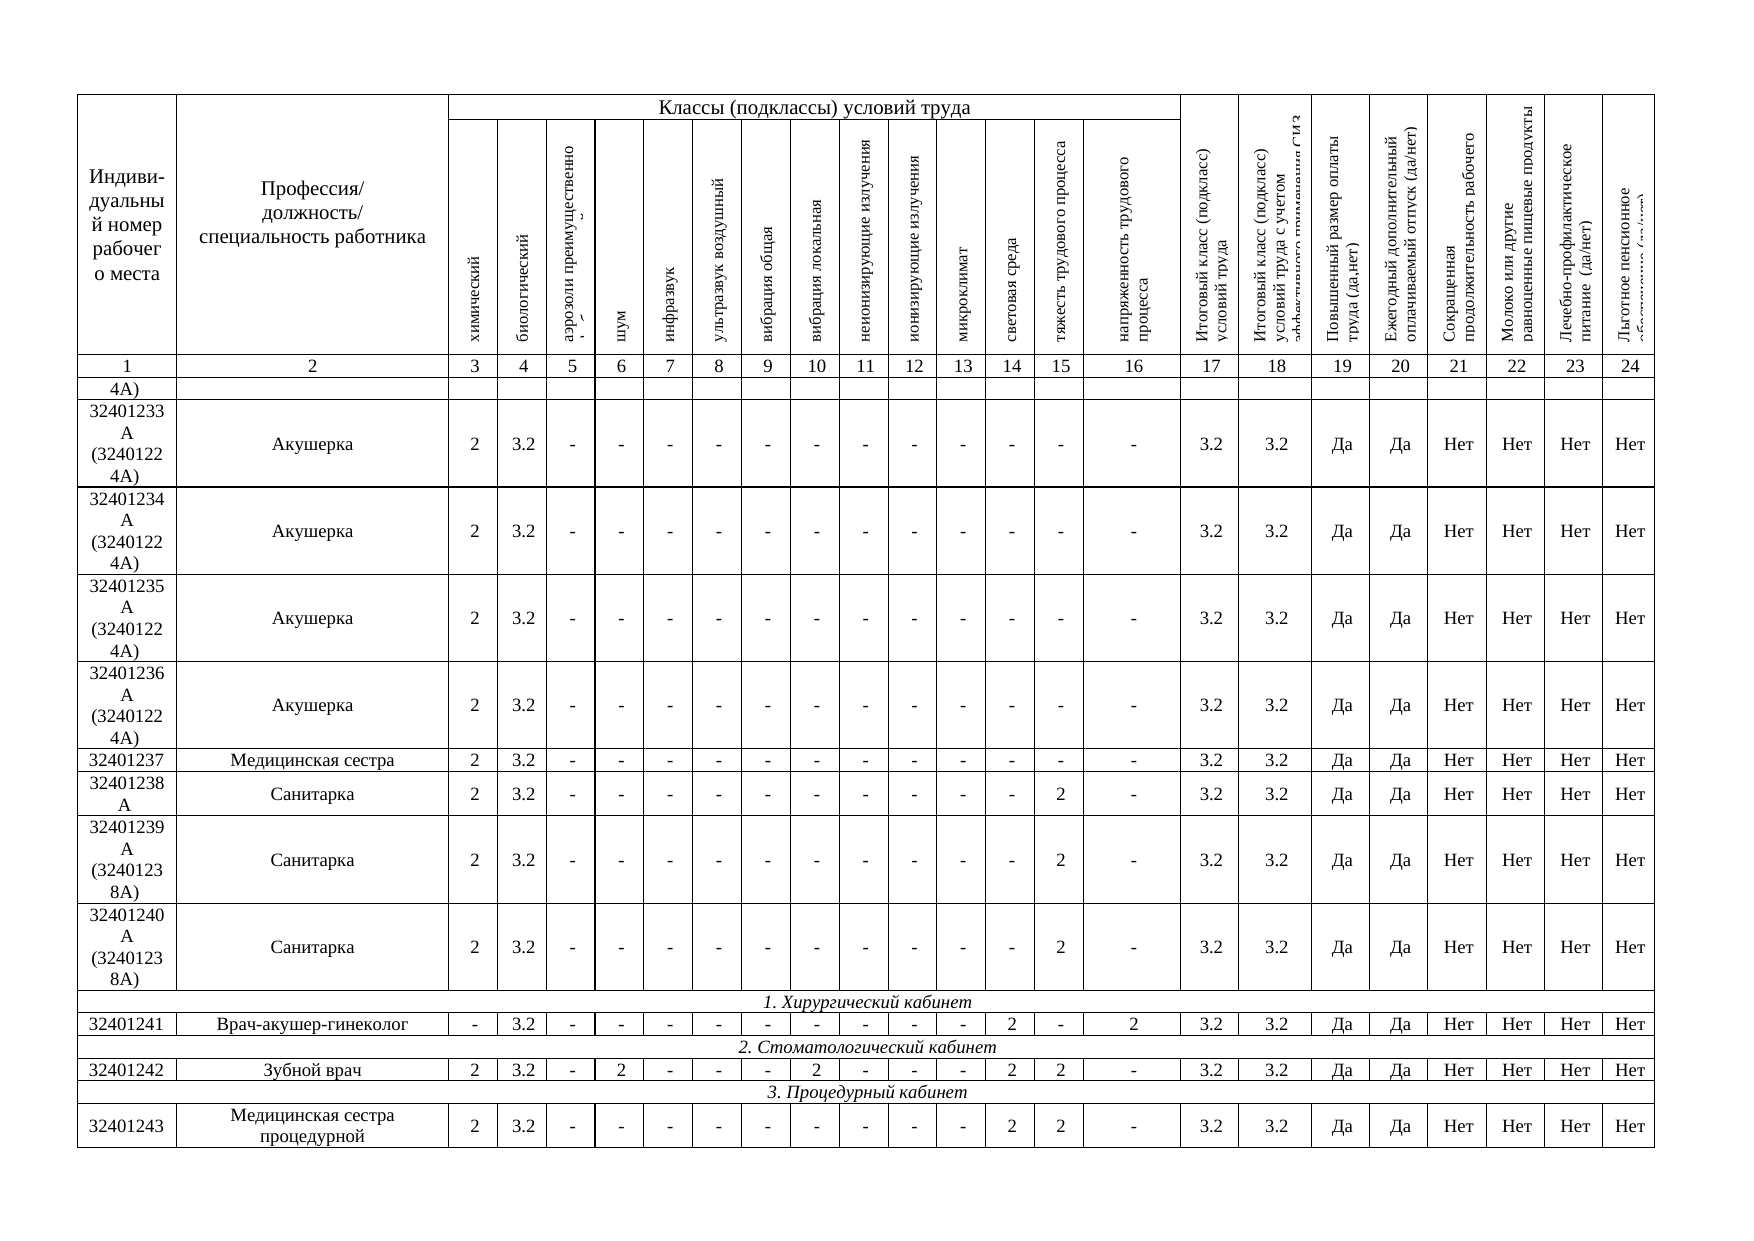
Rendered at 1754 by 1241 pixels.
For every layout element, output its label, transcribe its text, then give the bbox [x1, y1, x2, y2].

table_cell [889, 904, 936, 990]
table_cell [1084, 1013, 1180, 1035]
table_cell 24 [1603, 355, 1654, 377]
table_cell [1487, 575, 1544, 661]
table_cell химический [449, 120, 497, 354]
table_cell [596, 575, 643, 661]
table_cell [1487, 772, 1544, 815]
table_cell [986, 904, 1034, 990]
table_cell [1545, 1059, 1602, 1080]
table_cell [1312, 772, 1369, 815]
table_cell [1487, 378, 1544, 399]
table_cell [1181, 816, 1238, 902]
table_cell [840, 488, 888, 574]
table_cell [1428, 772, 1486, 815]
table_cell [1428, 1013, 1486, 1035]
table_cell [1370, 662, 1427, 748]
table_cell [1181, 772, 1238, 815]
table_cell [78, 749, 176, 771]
table_header Итоговый класс (подкласс) условий труда [1181, 95, 1238, 354]
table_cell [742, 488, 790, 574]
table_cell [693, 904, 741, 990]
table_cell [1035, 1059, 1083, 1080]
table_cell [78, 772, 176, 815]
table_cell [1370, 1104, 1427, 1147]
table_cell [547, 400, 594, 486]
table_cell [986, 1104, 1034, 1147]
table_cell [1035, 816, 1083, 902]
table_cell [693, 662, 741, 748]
table_cell 21 [1428, 355, 1486, 377]
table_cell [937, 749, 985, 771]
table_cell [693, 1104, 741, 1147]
table_header Лечебно-профилактическое питание (да/нет) [1545, 95, 1602, 354]
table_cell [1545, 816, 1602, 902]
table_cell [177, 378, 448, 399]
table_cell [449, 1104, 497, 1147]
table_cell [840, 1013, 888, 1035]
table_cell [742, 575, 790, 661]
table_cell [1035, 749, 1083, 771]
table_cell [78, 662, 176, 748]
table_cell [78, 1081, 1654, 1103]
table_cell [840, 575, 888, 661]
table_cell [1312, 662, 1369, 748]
table_cell 3 [449, 355, 497, 377]
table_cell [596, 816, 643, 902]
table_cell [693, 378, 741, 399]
table_cell ионизирующие излучения [889, 120, 936, 354]
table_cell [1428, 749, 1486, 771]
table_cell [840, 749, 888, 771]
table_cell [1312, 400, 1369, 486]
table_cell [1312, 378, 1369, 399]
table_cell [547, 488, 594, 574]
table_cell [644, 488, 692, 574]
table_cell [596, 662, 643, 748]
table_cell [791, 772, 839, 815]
table_cell 22 [1487, 355, 1544, 377]
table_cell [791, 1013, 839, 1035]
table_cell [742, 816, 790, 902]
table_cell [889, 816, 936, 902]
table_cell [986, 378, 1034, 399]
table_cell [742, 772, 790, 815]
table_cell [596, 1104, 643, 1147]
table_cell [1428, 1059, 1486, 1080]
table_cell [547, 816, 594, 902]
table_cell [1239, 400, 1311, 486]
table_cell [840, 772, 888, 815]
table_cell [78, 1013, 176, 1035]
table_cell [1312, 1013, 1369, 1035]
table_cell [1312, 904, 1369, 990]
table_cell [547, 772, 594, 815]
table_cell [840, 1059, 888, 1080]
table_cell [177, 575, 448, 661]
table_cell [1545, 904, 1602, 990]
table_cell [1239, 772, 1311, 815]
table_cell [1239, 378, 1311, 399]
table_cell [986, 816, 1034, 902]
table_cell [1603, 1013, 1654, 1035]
table_cell биологический [498, 120, 546, 354]
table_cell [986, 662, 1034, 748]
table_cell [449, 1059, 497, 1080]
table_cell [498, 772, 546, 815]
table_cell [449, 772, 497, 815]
table_header Ежегодный дополнительный оплачиваемый отпуск (да/нет) [1370, 95, 1427, 354]
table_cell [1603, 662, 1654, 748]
table_cell 9 [742, 355, 790, 377]
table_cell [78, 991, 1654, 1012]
table_cell 11 [840, 355, 888, 377]
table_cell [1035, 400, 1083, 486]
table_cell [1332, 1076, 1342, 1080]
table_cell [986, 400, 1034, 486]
table_cell вибрация локальная [791, 120, 839, 354]
table_cell аэрозоли преимущественно фиброгенного действия [547, 120, 594, 354]
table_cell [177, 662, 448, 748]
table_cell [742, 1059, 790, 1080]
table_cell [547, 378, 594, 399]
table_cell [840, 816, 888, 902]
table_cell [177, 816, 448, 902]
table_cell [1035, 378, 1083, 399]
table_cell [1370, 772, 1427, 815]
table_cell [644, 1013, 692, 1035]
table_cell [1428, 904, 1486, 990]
table_cell 2 [177, 355, 448, 377]
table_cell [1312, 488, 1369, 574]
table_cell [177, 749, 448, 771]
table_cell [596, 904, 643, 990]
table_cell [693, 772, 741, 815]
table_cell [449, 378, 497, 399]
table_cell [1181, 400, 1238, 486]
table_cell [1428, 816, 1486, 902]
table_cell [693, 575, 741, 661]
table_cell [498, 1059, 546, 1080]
table_header Молоко или другие равноценные пищевые продукты (да/нет) [1487, 95, 1544, 354]
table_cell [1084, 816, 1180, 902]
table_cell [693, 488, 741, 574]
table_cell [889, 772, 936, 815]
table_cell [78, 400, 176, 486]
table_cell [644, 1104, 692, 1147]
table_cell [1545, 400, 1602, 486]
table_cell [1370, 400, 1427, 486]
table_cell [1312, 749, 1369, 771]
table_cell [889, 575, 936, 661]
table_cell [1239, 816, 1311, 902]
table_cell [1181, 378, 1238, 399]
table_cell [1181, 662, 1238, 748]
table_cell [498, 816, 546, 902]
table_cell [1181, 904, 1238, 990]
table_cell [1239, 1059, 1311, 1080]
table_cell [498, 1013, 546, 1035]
table_cell 18 [1239, 355, 1311, 377]
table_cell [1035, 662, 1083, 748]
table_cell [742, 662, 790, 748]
table_header Повышенный размер оплаты труда (да,нет) [1312, 95, 1369, 354]
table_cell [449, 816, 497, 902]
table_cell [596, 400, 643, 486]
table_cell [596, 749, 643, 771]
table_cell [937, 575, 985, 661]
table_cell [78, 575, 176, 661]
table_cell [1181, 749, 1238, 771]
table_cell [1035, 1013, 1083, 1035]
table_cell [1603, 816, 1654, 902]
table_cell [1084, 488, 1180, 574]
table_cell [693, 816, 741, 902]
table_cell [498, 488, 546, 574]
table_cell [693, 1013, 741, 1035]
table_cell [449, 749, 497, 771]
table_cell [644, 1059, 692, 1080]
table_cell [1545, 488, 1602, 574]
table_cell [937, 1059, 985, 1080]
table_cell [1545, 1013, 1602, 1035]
table_cell вибрация общая [742, 120, 790, 354]
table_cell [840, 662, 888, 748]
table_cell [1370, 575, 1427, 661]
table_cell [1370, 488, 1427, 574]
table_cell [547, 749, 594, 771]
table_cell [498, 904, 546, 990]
table_cell неионизирующие излучения [840, 120, 888, 354]
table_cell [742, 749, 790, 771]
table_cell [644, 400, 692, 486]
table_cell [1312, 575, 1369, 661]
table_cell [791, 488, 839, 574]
table_header Индивидуальный номер рабочего места [78, 95, 176, 354]
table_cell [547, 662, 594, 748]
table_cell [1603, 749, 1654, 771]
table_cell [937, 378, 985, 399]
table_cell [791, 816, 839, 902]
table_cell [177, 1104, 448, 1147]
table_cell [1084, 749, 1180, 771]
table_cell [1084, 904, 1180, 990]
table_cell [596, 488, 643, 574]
table_header Итоговый класс (подкласс) условий труда с учетом эффективного применения СИЗ [1239, 95, 1311, 354]
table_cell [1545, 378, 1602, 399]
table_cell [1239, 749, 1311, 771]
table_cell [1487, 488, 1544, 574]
table_cell 16 [1084, 355, 1180, 377]
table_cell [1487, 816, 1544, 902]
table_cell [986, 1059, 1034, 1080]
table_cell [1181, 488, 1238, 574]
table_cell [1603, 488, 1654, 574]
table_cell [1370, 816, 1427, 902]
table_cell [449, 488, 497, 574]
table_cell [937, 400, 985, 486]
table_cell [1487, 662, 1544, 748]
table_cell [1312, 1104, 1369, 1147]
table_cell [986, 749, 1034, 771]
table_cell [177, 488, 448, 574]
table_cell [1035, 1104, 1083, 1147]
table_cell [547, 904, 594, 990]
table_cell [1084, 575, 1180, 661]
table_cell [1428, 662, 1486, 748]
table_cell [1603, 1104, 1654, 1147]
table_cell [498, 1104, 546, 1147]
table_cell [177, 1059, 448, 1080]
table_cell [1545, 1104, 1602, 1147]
table_cell 12 [889, 355, 936, 377]
table_cell 1 [78, 355, 176, 377]
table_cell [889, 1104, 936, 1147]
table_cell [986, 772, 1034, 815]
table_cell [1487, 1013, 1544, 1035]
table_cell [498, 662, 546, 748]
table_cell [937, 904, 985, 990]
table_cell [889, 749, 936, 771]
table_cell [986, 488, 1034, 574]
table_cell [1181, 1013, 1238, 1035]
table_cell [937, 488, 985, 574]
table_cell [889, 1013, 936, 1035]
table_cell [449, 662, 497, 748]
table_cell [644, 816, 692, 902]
table_cell напряженность трудового процесса [1084, 120, 1180, 354]
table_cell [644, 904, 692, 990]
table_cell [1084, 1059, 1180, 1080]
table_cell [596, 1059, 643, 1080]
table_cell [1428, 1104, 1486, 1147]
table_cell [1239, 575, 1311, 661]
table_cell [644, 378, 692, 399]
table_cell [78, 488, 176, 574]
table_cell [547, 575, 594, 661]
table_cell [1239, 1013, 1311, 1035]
table_cell 19 [1312, 355, 1369, 377]
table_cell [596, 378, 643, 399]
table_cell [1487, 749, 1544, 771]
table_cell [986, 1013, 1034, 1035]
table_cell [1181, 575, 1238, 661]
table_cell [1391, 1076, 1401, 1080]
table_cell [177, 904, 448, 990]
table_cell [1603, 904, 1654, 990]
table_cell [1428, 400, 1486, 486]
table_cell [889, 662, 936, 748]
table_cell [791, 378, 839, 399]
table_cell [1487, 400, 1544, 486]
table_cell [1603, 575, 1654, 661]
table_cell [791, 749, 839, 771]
table_header Профессия/ должность/ специальность работника [177, 95, 448, 354]
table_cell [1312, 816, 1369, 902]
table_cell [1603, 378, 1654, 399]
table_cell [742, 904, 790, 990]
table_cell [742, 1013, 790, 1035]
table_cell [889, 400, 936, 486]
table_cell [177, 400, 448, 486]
table_cell 7 [644, 355, 692, 377]
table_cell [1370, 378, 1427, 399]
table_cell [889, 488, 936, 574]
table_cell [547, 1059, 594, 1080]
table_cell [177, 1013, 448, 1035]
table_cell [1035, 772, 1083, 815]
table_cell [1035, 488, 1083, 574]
table_header Льготное пенсионное обеспечение (да/нет) [1603, 95, 1654, 354]
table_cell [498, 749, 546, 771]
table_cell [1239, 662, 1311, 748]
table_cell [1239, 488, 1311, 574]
table_cell тяжесть трудового процесса [1035, 120, 1083, 354]
table_cell световая среда [986, 120, 1034, 354]
table_cell 23 [1545, 355, 1602, 377]
table_cell 8 [693, 355, 741, 377]
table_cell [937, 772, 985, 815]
table_cell 10 [791, 355, 839, 377]
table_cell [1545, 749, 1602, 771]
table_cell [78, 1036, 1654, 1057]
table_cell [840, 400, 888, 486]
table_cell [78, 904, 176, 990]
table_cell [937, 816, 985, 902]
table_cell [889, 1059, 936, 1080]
table_header Классы (подклассы) условий труда [449, 95, 1180, 119]
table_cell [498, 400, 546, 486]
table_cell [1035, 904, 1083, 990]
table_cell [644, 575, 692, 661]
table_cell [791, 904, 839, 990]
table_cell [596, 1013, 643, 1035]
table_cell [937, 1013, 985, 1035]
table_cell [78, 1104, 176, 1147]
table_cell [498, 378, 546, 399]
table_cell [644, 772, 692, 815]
table_cell 15 [1035, 355, 1083, 377]
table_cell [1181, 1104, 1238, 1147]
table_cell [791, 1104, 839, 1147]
table_cell 5 [547, 355, 594, 377]
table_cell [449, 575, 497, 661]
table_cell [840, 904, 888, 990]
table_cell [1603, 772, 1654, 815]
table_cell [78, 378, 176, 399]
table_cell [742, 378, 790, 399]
table_cell 6 [596, 355, 643, 377]
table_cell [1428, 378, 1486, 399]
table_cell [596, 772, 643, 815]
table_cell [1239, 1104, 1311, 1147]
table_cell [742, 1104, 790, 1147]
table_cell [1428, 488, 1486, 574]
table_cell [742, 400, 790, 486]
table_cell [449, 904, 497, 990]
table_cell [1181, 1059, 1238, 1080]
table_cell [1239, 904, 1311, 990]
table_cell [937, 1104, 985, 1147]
table_cell 17 [1181, 355, 1238, 377]
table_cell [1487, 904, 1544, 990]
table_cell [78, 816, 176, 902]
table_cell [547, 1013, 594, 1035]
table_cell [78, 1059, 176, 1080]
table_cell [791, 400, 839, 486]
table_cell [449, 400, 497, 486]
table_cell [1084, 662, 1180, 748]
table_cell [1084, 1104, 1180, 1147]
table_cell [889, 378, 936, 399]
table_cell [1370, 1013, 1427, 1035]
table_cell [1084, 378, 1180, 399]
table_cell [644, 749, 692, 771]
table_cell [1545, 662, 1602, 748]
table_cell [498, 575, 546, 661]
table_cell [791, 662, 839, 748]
table_cell шум [596, 120, 643, 354]
table_cell 4 [498, 355, 546, 377]
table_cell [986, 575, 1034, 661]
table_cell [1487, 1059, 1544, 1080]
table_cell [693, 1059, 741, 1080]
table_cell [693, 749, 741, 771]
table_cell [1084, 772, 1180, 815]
table_cell 14 [986, 355, 1034, 377]
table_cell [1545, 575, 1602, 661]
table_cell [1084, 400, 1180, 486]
table_cell 13 [937, 355, 985, 377]
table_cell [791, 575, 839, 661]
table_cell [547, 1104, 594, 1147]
table_header Сокращенная продолжительность рабочего времени (да/нет) [1428, 95, 1486, 354]
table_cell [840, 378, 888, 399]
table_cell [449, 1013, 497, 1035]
table_cell инфразвук [644, 120, 692, 354]
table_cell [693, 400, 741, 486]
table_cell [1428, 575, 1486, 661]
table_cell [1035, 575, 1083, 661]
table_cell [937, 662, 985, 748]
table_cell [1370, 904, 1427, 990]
table_cell микроклимат [937, 120, 985, 354]
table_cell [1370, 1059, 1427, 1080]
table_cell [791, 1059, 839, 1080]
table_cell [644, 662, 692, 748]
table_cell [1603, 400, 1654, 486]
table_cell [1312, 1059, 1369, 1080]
table_cell 20 [1370, 355, 1427, 377]
table_cell ультразвук воздушный [693, 120, 741, 354]
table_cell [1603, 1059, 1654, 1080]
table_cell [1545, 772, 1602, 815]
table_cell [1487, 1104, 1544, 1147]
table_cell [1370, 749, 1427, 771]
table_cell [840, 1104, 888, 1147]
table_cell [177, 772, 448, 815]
